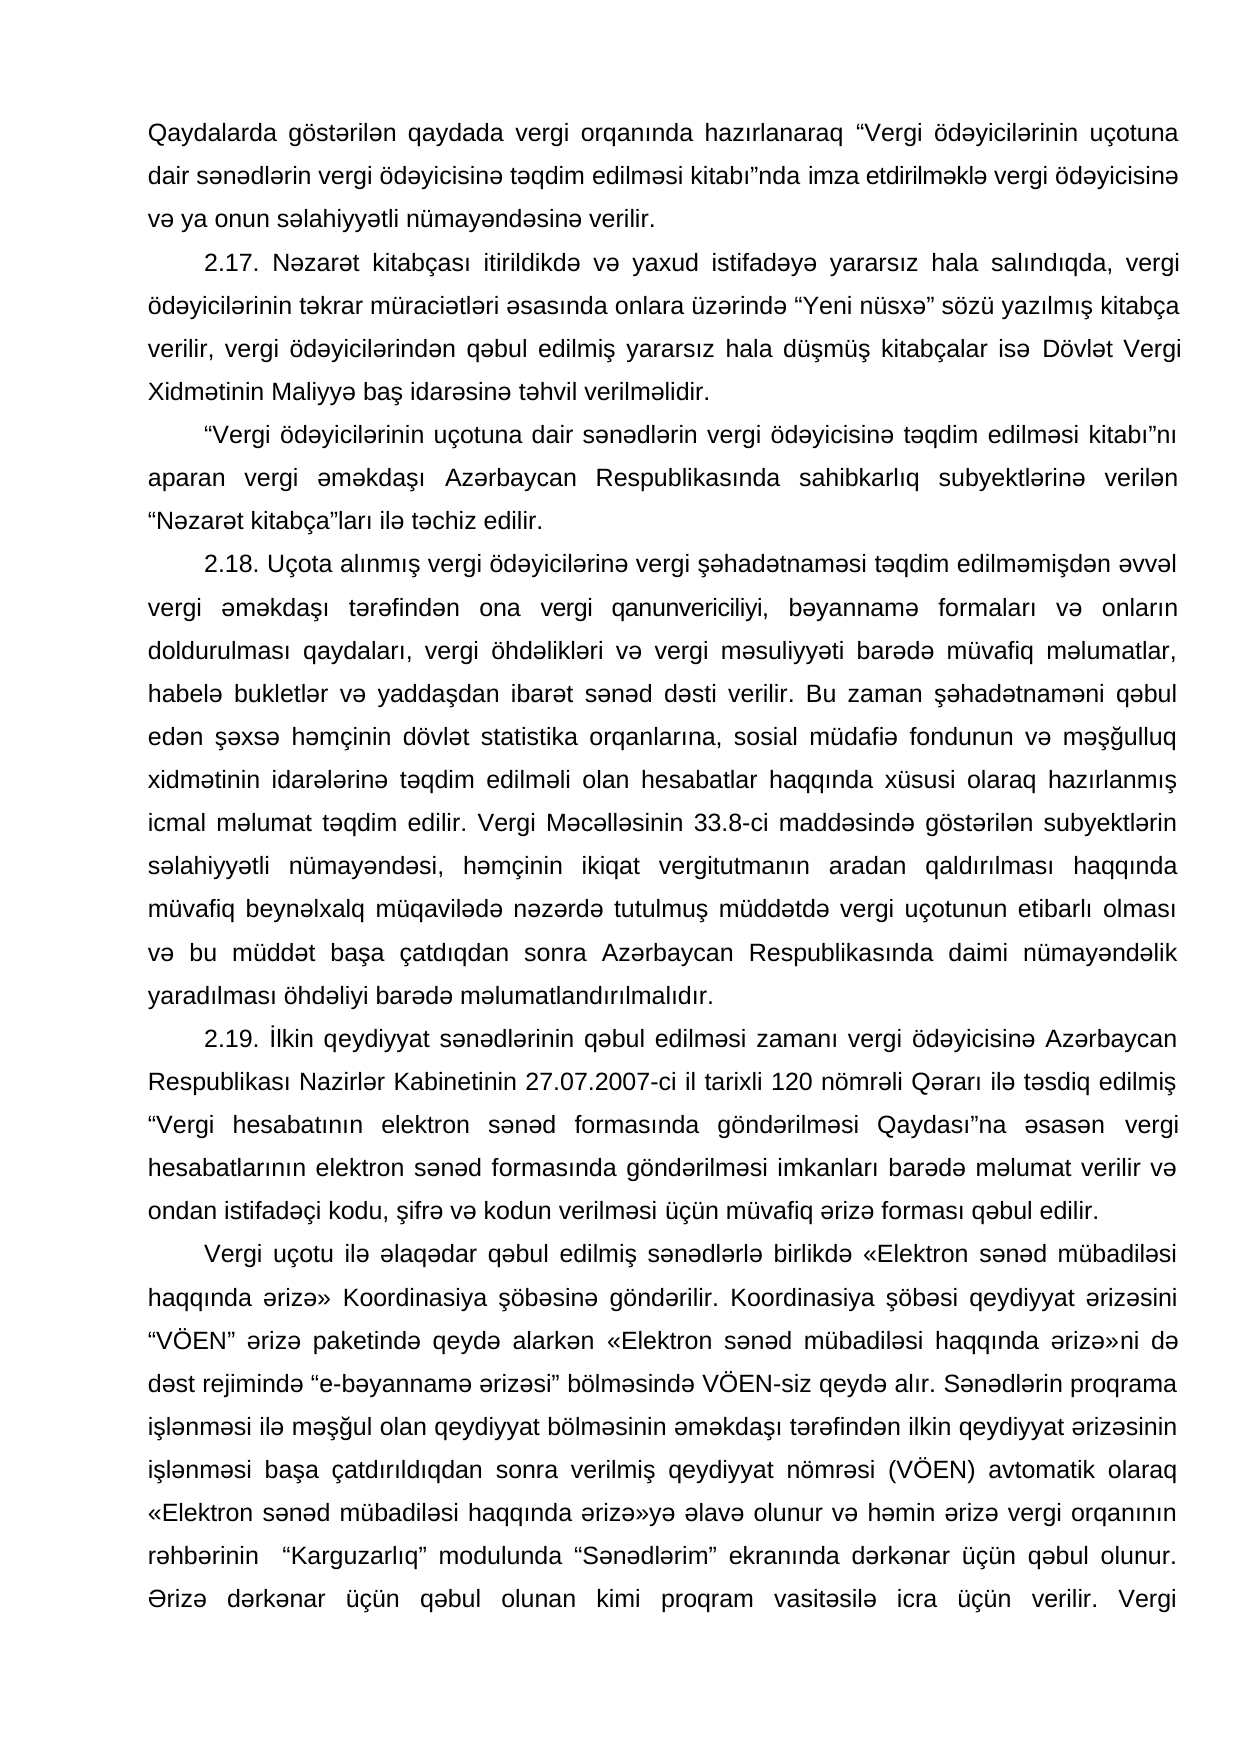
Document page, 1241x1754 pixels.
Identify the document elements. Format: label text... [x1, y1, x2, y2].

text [148, 118, 1179, 233]
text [148, 1239, 1179, 1613]
text 2.17. Nəzarət kitabçası itirildikdə və yaxud istifadəyə yararsız hala salındıqda, vergi ödəyicilərinin təkrar müraciətləri əsasında onlara üzərində “Yeni nüsxə” sözü yazılmış kitabça verilir, vergi ödəyicilərindən qəbul edilmiş yararsız hala düşmüş kitabçalar isə Dövlət Vergi Xidmətinin Maliyyə baş idarəsinə təhvil verilməlidir. [148, 247, 1182, 406]
text “Vergi ödəyicilərinin uçotuna dair sənədlərin vergi ödəyicisinə təqdim edilməsi kitabı”nı aparan vergi əməkdaşı Azərbaycan Respublikasında sahibkarlıq subyektlərinə verilən “Nəzarət kitabça”ları ilə təchiz edilir. [148, 420, 1179, 535]
text 2.18. Uçota alınmış vergi ödəyicilərinə vergi şəhadətnaməsi təqdim edilməmişdən əvvəl vergi əməkdaşı tərəfindən ona vergi qanunvericiliyi, bəyannamə formaları və onların doldurulması qaydaları, vergi öhdəlikləri və vergi məsuliyyəti barədə müvafiq məlumatlar, habelə bukletlər və yaddaşdan ibarət sənəd dəsti verilir. Bu zaman şəhadətnaməni qəbul edən şəxsə həmçinin dövlət statistika orqanlarına, sosial müdafiə fondunun və məşğulluq xidmətinin idarələrinə təqdim edilməli olan hesabatlar haqqında xüsusi olaraq hazırlanmış icmal məlumat təqdim edilir. Vergi Məcəlləsinin 33.8-ci maddəsində göstərilən subyektlərin səlahiyyətli nümayəndəsi, həmçinin ikiqat vergitutmanın aradan qaldırılması haqqında müvafiq beynəlxalq müqavilədə nəzərdə tutulmuş müddətdə vergi uçotunun etibarlı olması və bu müddət başa çatdıqdan sonra Azərbaycan Respublikasında daimi nümayəndəlik yaradılması öhdəliyi barədə məlumatlandırılmalıdır. [148, 549, 1179, 1009]
text 2.19. İlkin qeydiyyat sənədlərinin qəbul edilməsi zamanı vergi ödəyicisinə Azərbaycan Respublikası Nazirlər Kabinetinin 27.07.2007-ci il tarixli 120 nömrəli Qərarı ilə təsdiq edilmiş “Vergi hesabatının elektron sənəd formasında göndərilməsi Qaydası”na əsasən vergi hesabatlarının elektron sənəd formasında göndərilməsi imkanları barədə məlumat verilir və ondan istifadəçi kodu, şifrə və kodun verilməsi üçün müvafiq ərizə forması qəbul edilir. [148, 1024, 1179, 1225]
